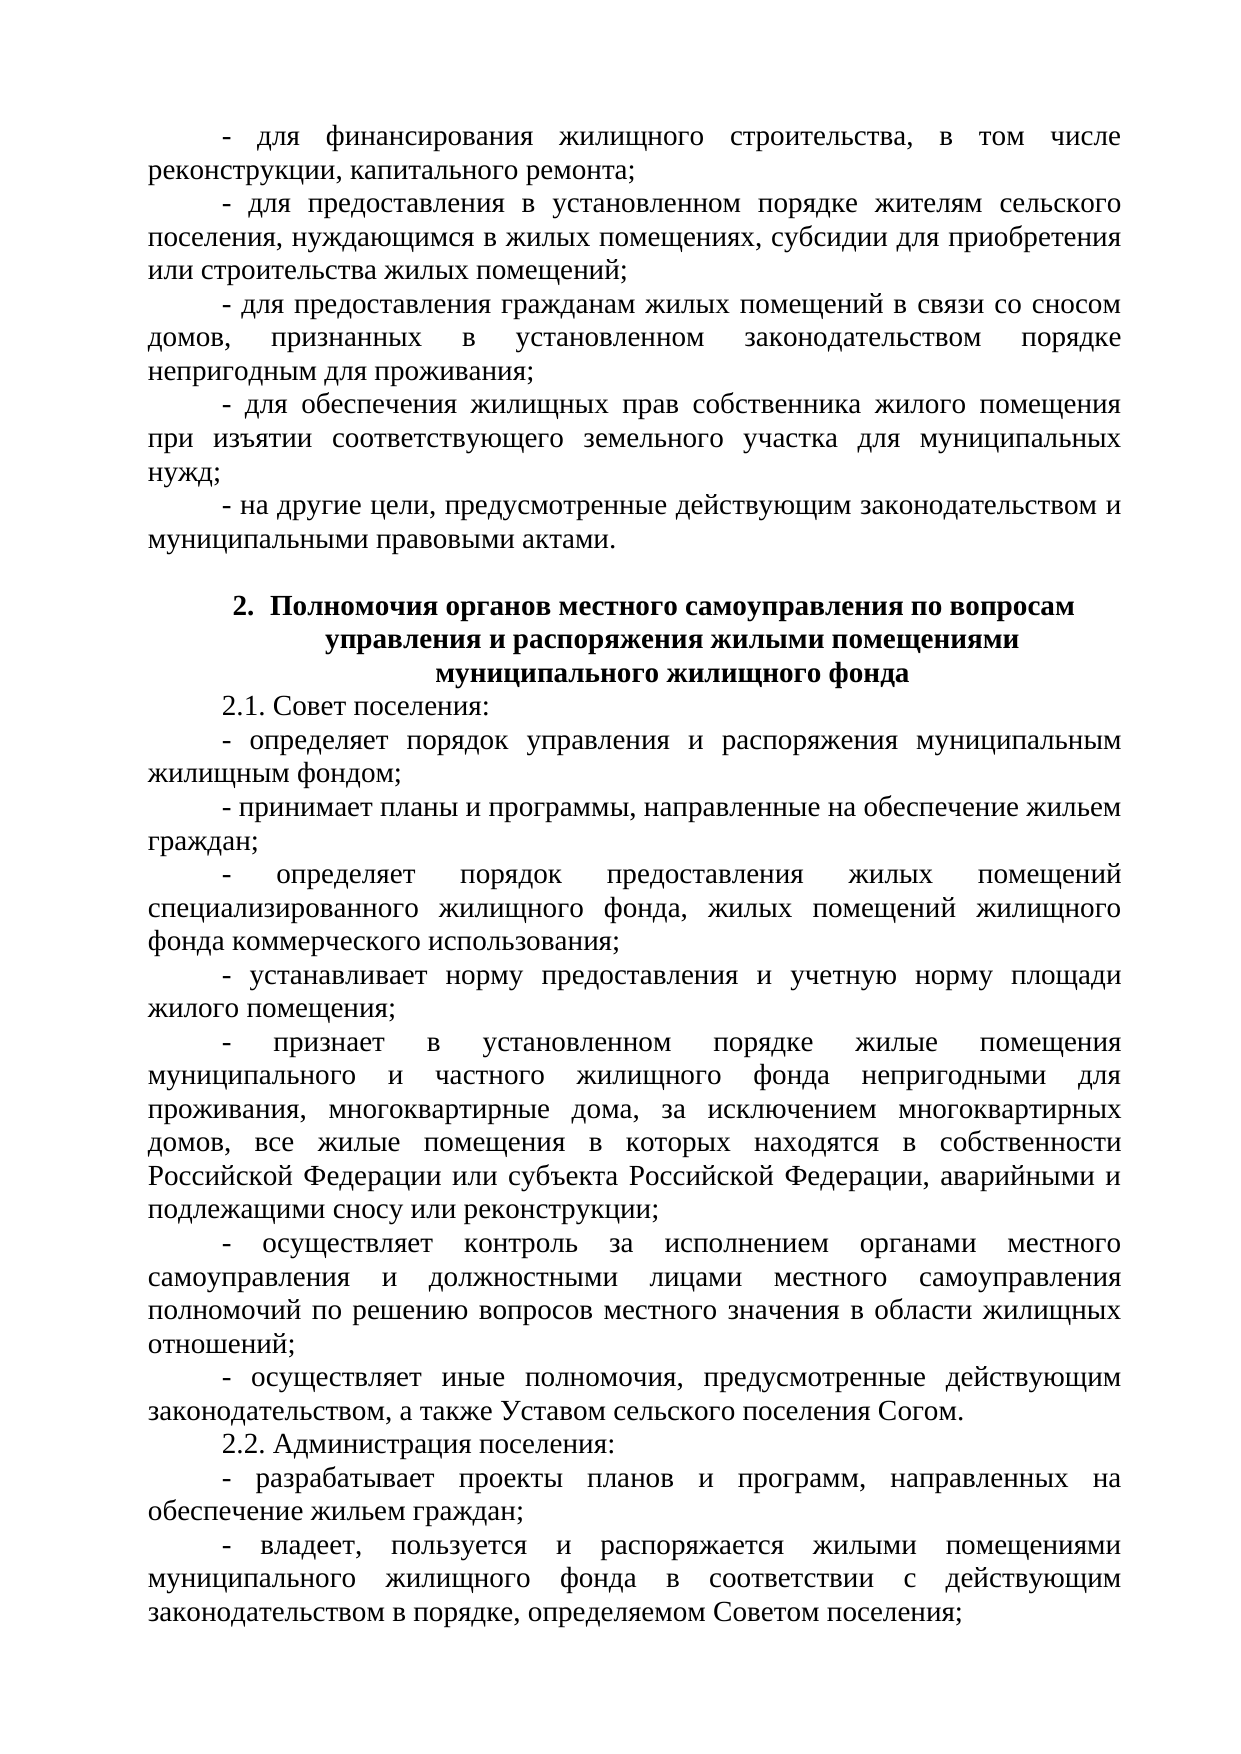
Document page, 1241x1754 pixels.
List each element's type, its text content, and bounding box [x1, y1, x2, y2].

text - владеет, пользуется и распоряжается жилыми помещениями муниципального жилищного фонда в соответствии с действующим законодательством в порядке, определяемом Советом поселения; [148, 1527, 1122, 1628]
text 2.1. Совет поселения: [148, 688, 1122, 722]
text 2.2. Администрация поселения: [148, 1426, 1122, 1460]
text - для финансирования жилищного строительства, в том числе реконструкции, капитального ремонта; [148, 118, 1122, 185]
text - осуществляет иные полномочия, предусмотренные действующим законодательством, а также Уставом сельского поселения Согом. [148, 1359, 1122, 1426]
text - разрабатывает проекты планов и программ, направленных на обеспечение жильем граждан; [148, 1460, 1122, 1527]
text - для предоставления гражданам жилых помещений в связи со сносом домов, признанных в установленном законодательством порядке непригодным для проживания; [148, 286, 1122, 387]
text - осуществляет контроль за исполнением органами местного самоуправления и должностными лицами местного самоуправления полномочий по решению вопросов местного значения в области жилищных отношений; [148, 1225, 1122, 1359]
text - устанавливает норму предоставления и учетную норму площади жилого помещения; [148, 957, 1122, 1024]
list Полномочия органов местного самоуправления по вопросам управления и распоряжения жилыми помещениями муниципального жилищного фонда [185, 588, 1122, 688]
text - для предоставления в установленном порядке жителям сельского поселения, нуждающимся в жилых помещениях, субсидии для приобретения или строительства жилых помещений; [148, 185, 1122, 286]
text - на другие цели, предусмотренные действующим законодательством и муниципальными правовыми актами. [148, 487, 1122, 554]
text - для обеспечения жилищных прав собственника жилого помещения при изъятии соответствующего земельного участка для муниципальных нужд; [148, 387, 1122, 487]
text - определяет порядок управления и распоряжения муниципальным жилищным фондом; [148, 722, 1122, 789]
text - определяет порядок предоставления жилых помещений специализированного жилищного фонда, жилых помещений жилищного фонда коммерческого использования; [148, 856, 1122, 957]
text - признает в установленном порядке жилые помещения муниципального и частного жилищного фонда непригодными для проживания, многоквартирные дома, за исключением многоквартирных домов, все жилые помещения в которых находятся в собственности Российской Федерации или субъекта Российской Федерации, аварийными и подлежащими сносу или реконструкции; [148, 1024, 1122, 1225]
text - принимает планы и программы, направленные на обеспечение жильем граждан; [148, 789, 1122, 856]
